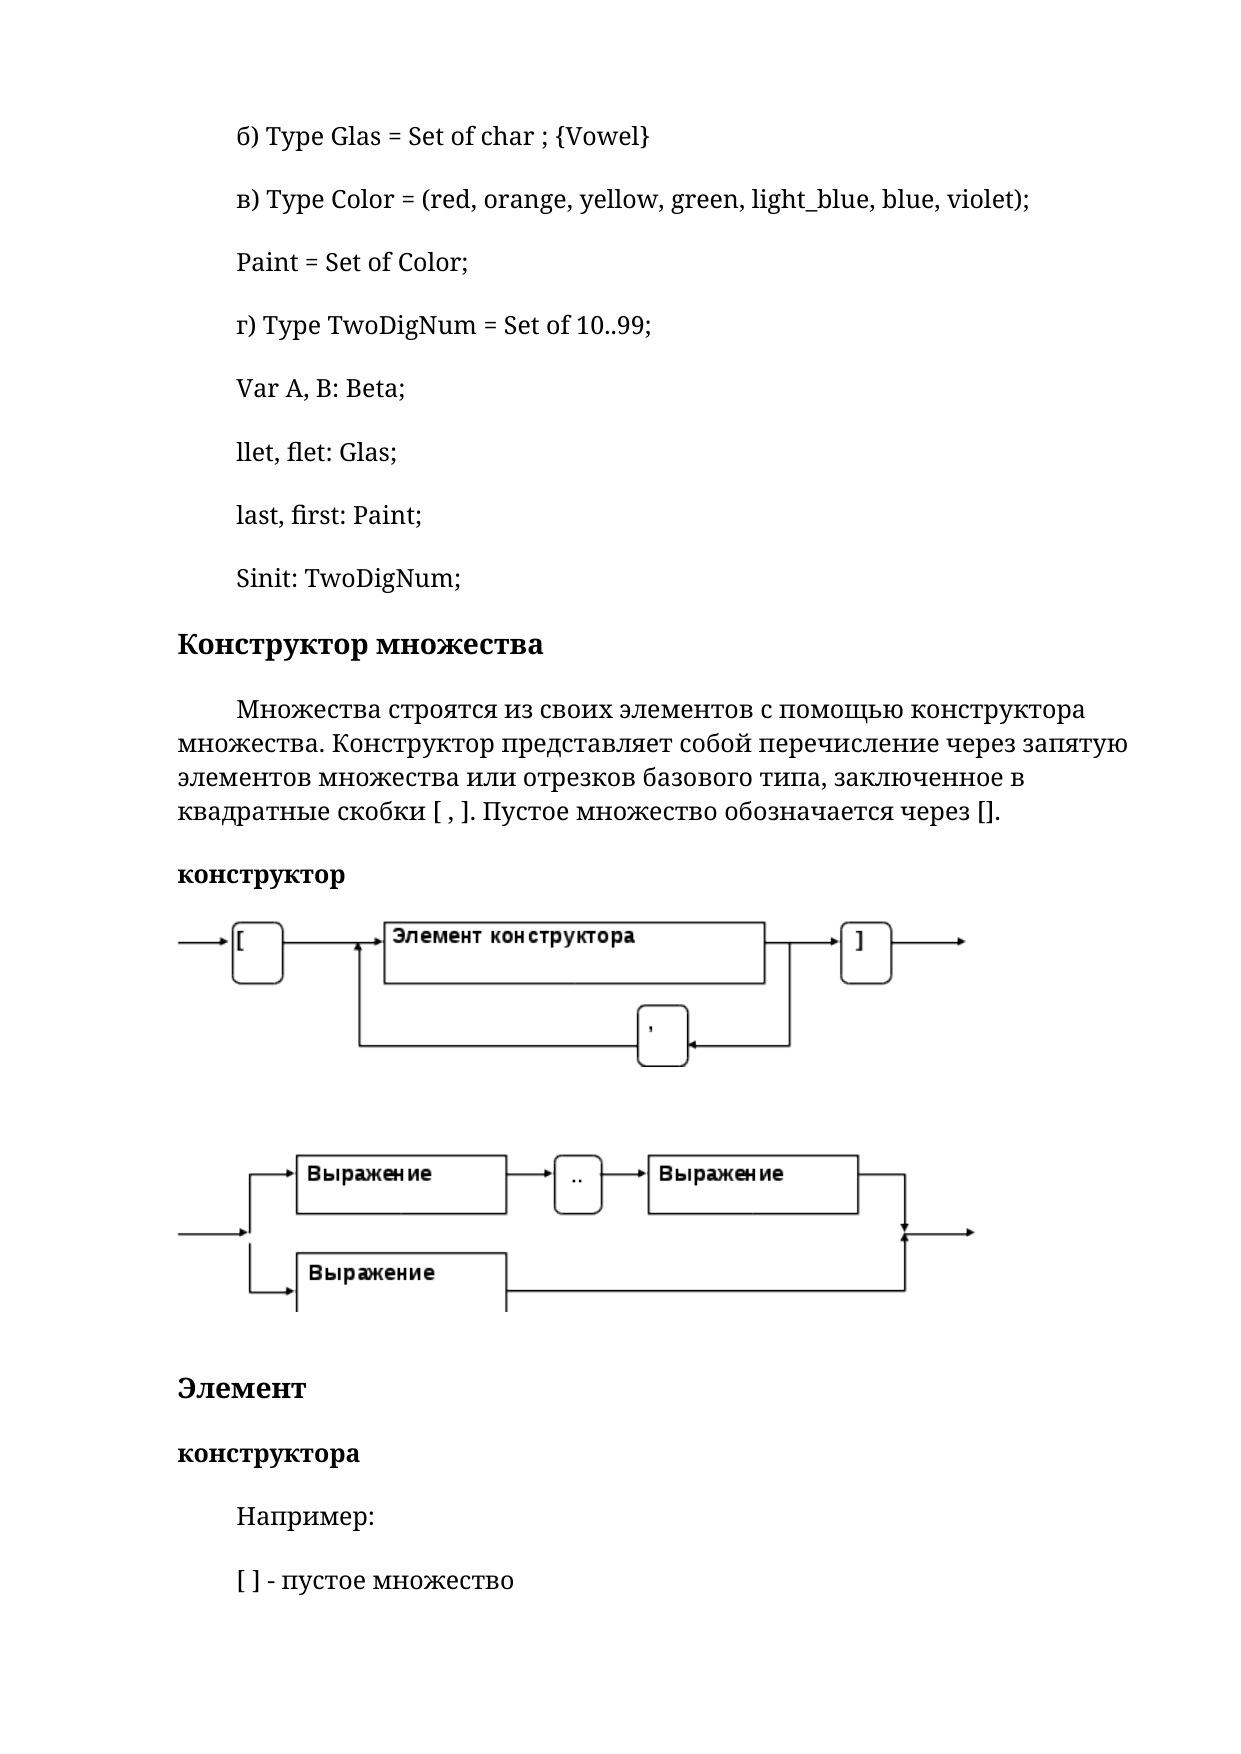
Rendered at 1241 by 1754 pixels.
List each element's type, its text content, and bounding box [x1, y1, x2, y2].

text конструктора [177, 1436, 1152, 1470]
text last, first: Paint; [177, 497, 1152, 532]
text Элемент [177, 1368, 1152, 1407]
text llet, flet: Glas; [177, 434, 1152, 468]
text Paint = Set of Color; [177, 244, 1152, 279]
text [ ] - пустое множество [177, 1562, 1152, 1596]
text Конструктор множества [177, 624, 1152, 662]
picture [177, 1153, 976, 1312]
text б) Type Glas = Set of char ; {Vowel} [177, 118, 1152, 152]
text в) Type Color = (red, orange, yellow, green, light_blue, blue, violet); [177, 181, 1152, 215]
picture [177, 920, 967, 1067]
text Множества строятся из своих элементов с помощью конструктора множества. Конструктор представляет собой перечисление через запятую элементов множества или отрезков базового типа, заключенное в квадратные скобки [ , ]. Пустое множество обозначается через []. [177, 691, 1152, 828]
text конструктор [177, 857, 1152, 891]
text Var A, B: Beta; [177, 371, 1152, 405]
text Sinit: TwoDigNum; [177, 561, 1152, 595]
text Например: [177, 1499, 1152, 1533]
text г) Type TwoDigNum = Set of 10..99; [177, 308, 1152, 342]
